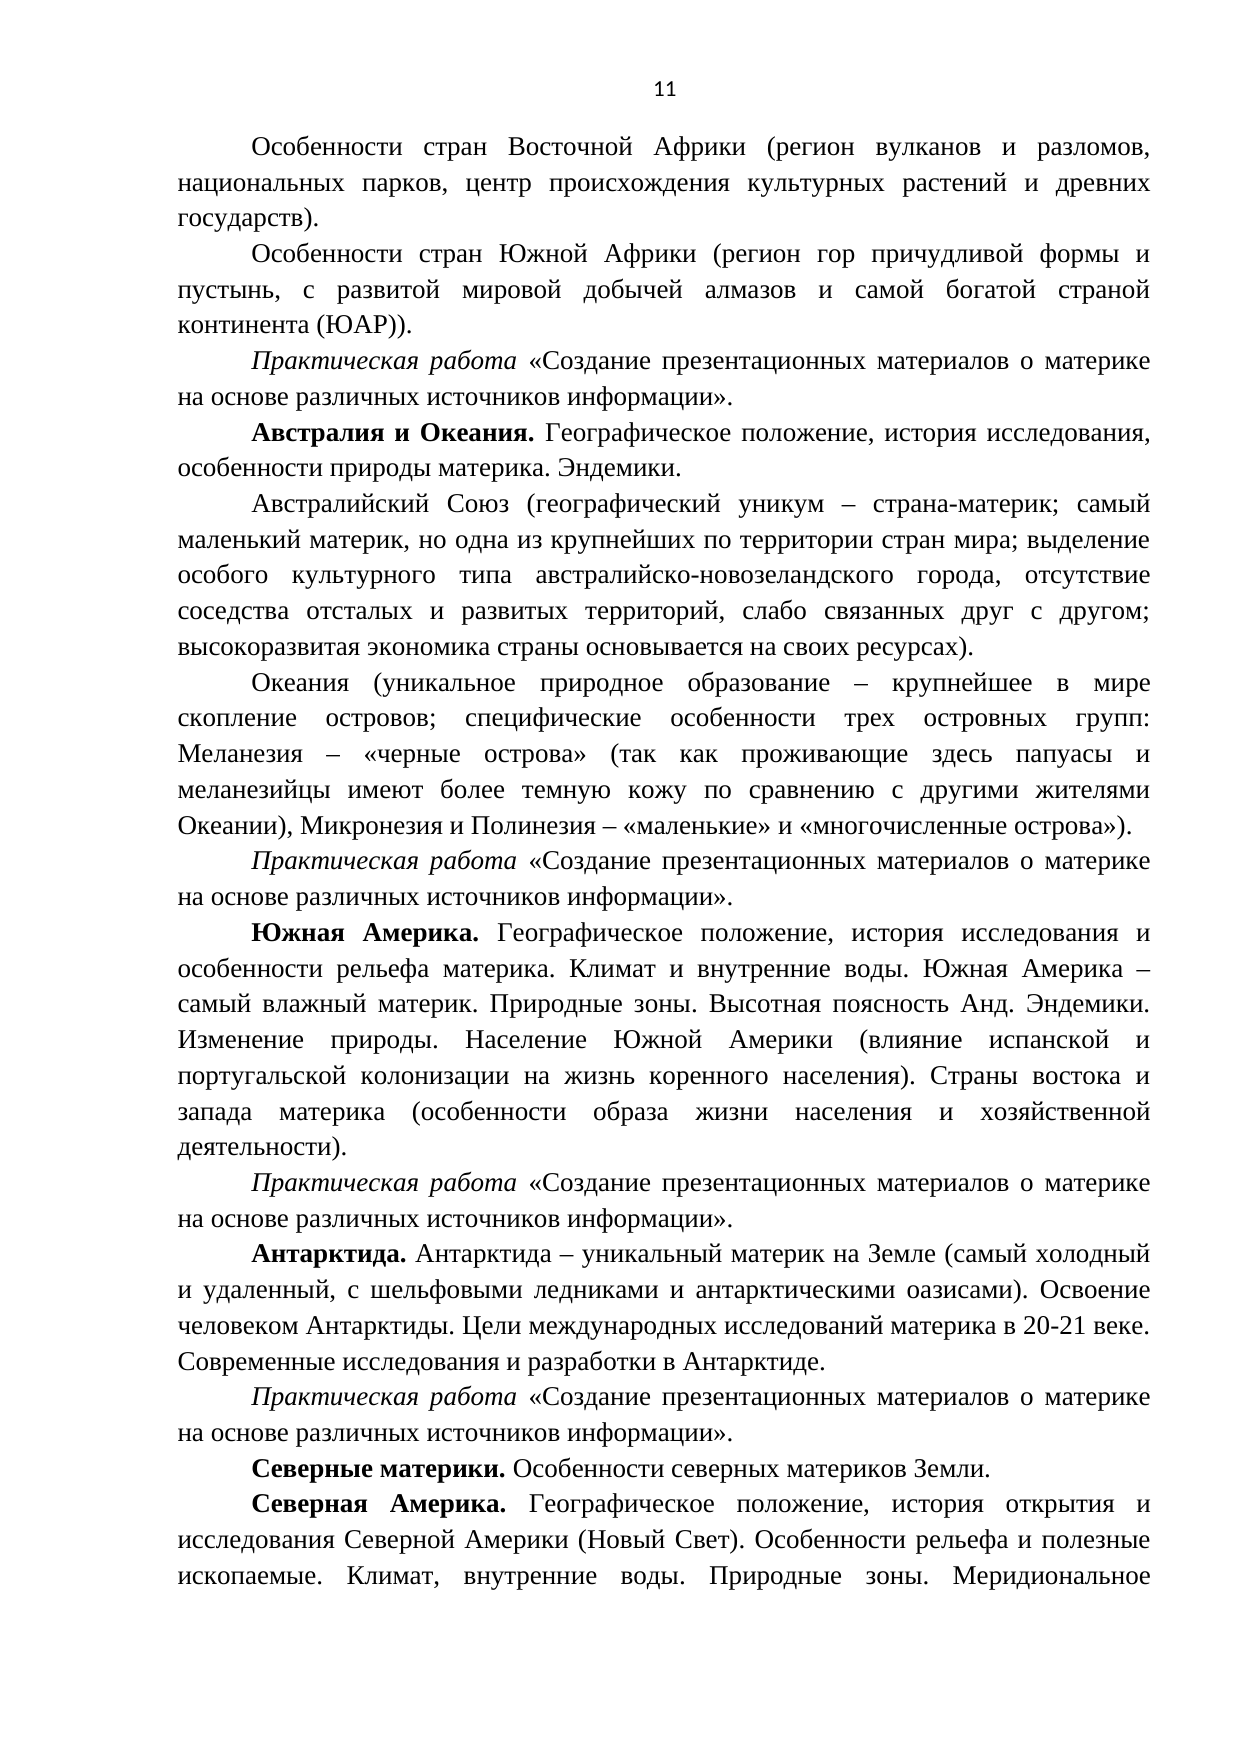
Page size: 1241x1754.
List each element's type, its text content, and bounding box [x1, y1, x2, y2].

text Австралия и Океания. Географическое положение, история исследования, особенности природы материка. Эндемики. [177, 416, 1152, 483]
text Австралийский Союз (географический уникум – страна-материк; самый маленький материк, но одна из крупнейших по территории стран мира; выделение особого культурного типа австралийско-новозеландского города, отсутствие соседства отсталых и развитых территорий, слабо связанных друг с другом; высокоразвитая экономика страны основывается на своих ресурсах). [177, 487, 1152, 661]
text Практическая работа «Создание презентационных материалов о материке на основе различных источников информации». [177, 344, 1152, 411]
text Антарктида. Антарктида – уникальный материк на Земле (самый холодный и удаленный, с шельфовыми ледниками и антарктическими оазисами). Освоение человеком Антарктиды. Цели международных исследований материка в 20-21 веке. Современные исследования и разработки в Антарктиде. [177, 1237, 1152, 1376]
text Особенности стран Южной Африки (регион гор причудливой формы и пустынь, с развитой мировой добычей алмазов и самой богатой страной континента (ЮАР)). [177, 237, 1152, 340]
text Северные материки. Особенности северных материков Земли. [177, 1452, 1152, 1483]
text Океания (уникальное природное образование – крупнейшее в мире скопление островов; специфические особенности трех островных групп: Меланезия – «черные острова» (так как проживающие здесь папуасы и меланезийцы имеют более темную кожу по сравнению с другими жителями Океании), Микронезия и Полинезия – «маленькие» и «многочисленные острова»). [177, 666, 1152, 840]
text Практическая работа «Создание презентационных материалов о материке на основе различных источников информации». [177, 1380, 1152, 1447]
text Южная Америка. Географическое положение, история исследования и особенности рельефа материка. Климат и внутренние воды. Южная Америка – самый влажный материк. Природные зоны. Высотная поясность Анд. Эндемики. Изменение природы. Население Южной Америки (влияние испанской и португальской колонизации на жизнь коренного населения). Страны востока и запада материка (особенности образа жизни населения и хозяйственной деятельности). [177, 916, 1152, 1161]
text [177, 1488, 1152, 1590]
text Практическая работа «Создание презентационных материалов о материке на основе различных источников информации». [177, 844, 1152, 911]
text Особенности стран Восточной Африки (регион вулканов и разломов, национальных парков, центр происхождения культурных растений и древних государств). [177, 130, 1152, 232]
text Практическая работа «Создание презентационных материалов о материке на основе различных источников информации». [177, 1166, 1152, 1233]
